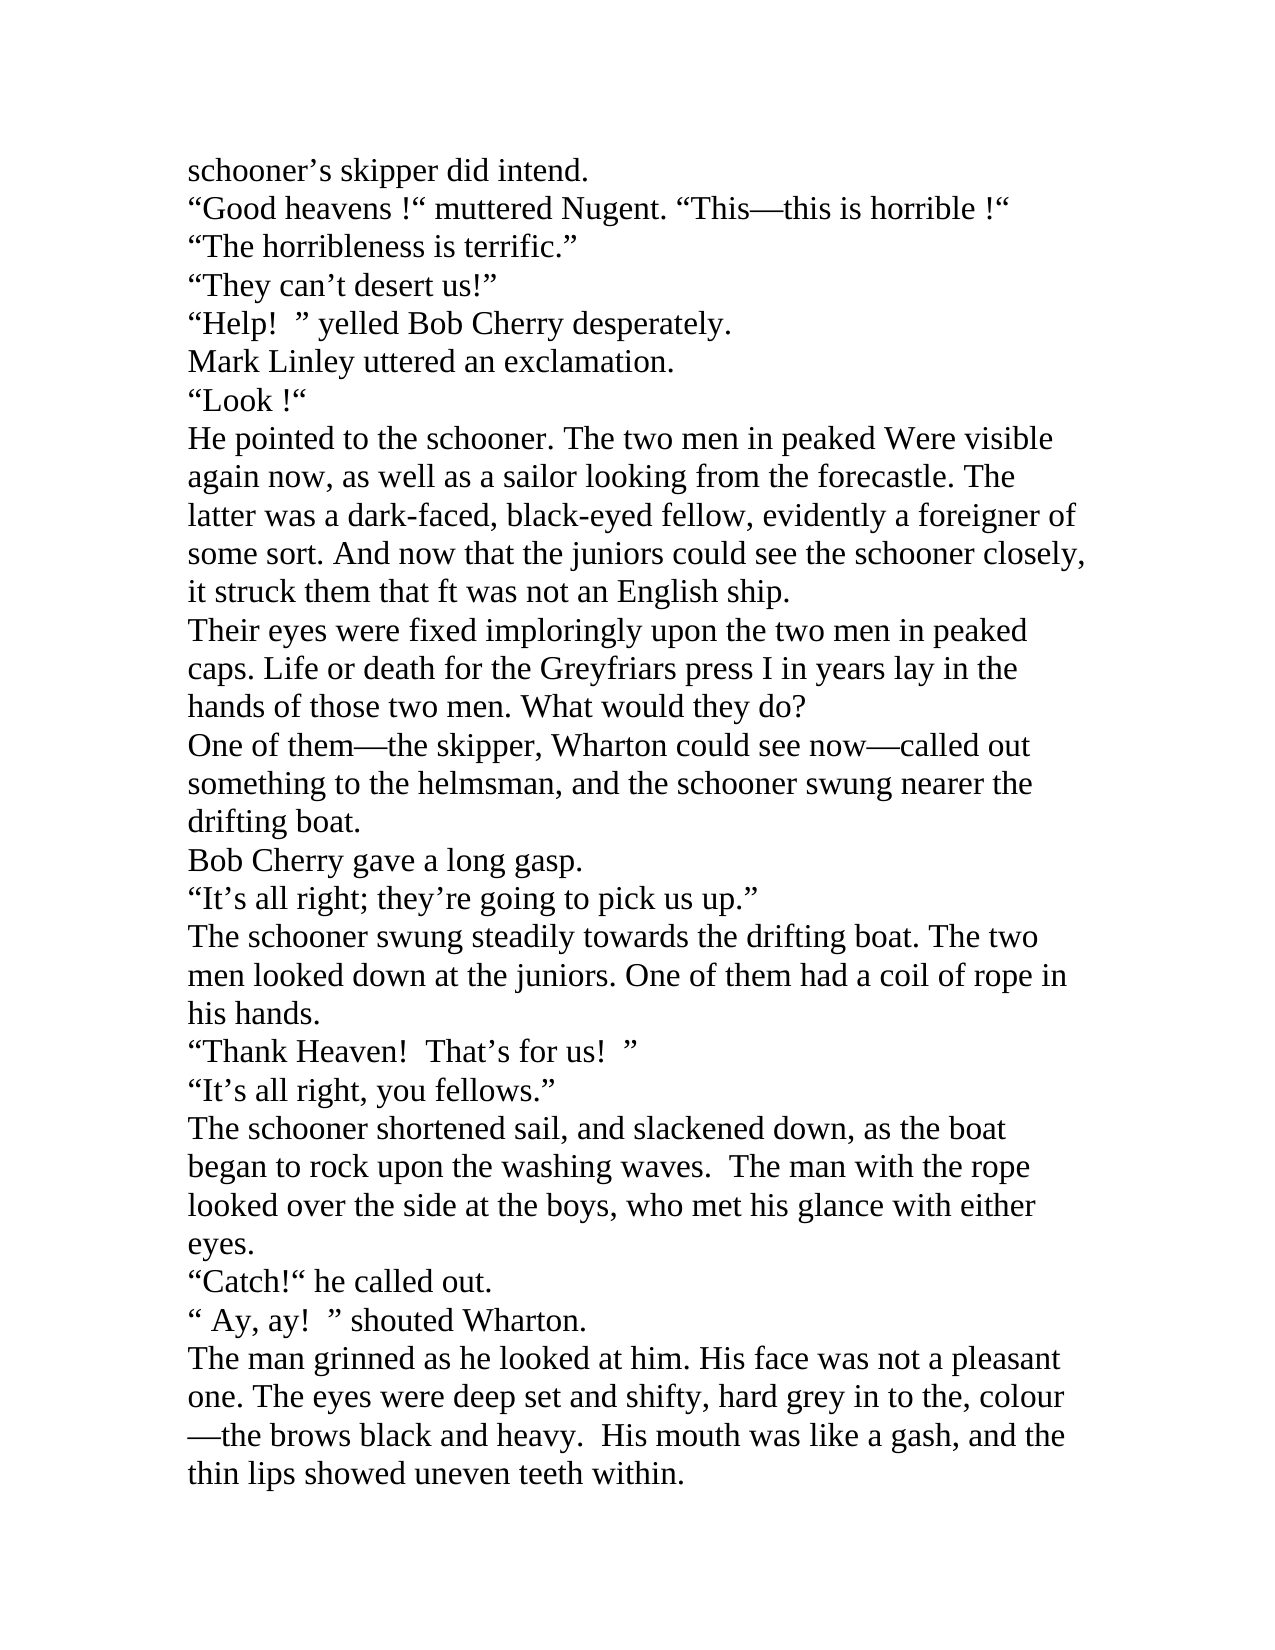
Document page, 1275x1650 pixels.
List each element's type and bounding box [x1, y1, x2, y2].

text [187, 150, 1087, 1492]
